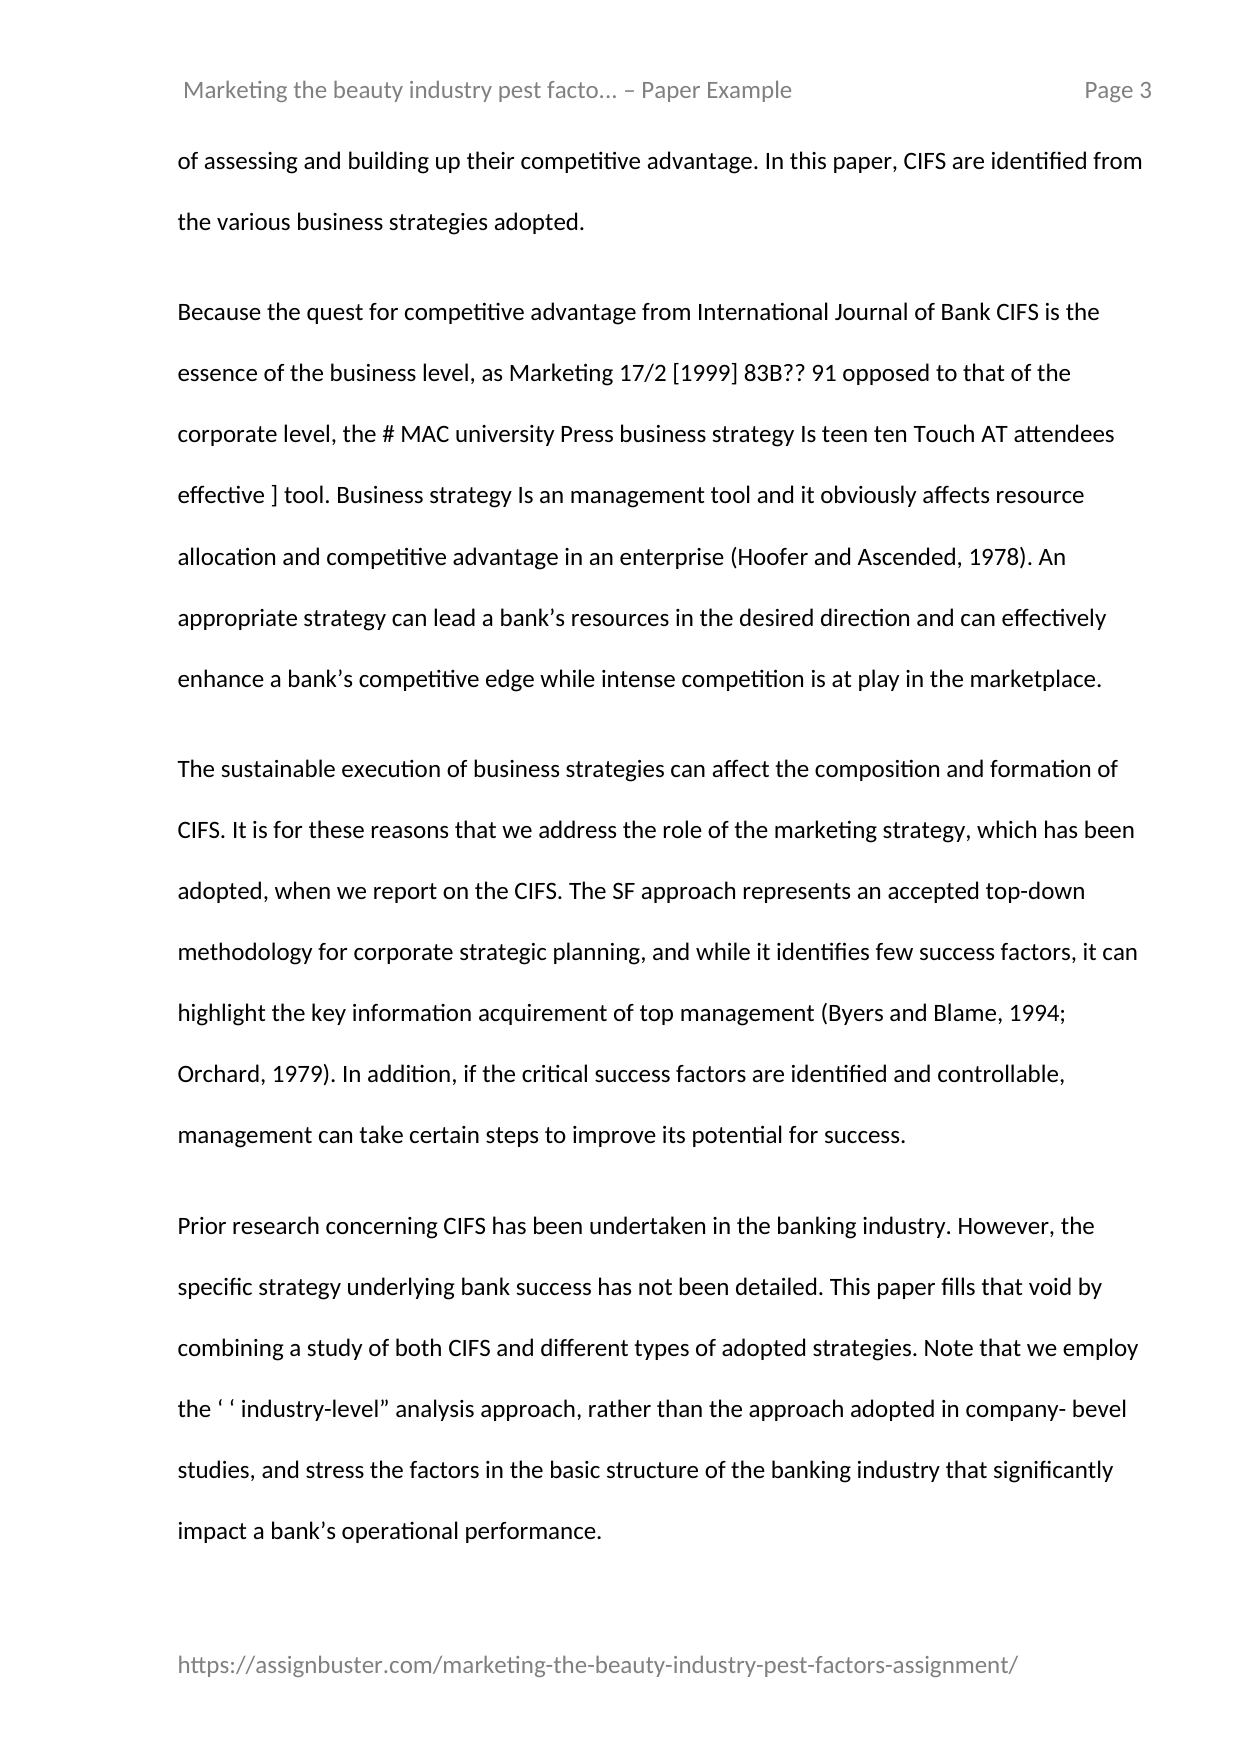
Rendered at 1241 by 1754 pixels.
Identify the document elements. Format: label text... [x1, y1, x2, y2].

text Prior research concerning CIFS has been undertaken in the banking industry. However, the specific strategy underlying bank success has not been detailed. This paper fills that void by combining a study of both CIFS and different types of adopted strategies. Note that we employ the ‘ ‘ industry-level” analysis approach, rather than the approach adopted in company- bevel studies, and stress the factors in the basic structure of the banking industry that significantly impact a bank’s operational performance. [177, 1210, 1152, 1546]
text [177, 145, 1152, 237]
text The sustainable execution of business strategies can affect the composition and formation of CIFS. It is for these reasons that we address the role of the marketing strategy, which has been adopted, when we report on the CIFS. The SF approach represents an accepted top-down methodology for corporate strategic planning, and while it identifies few success factors, it can highlight the key information acquirement of top management (Byers and Blame, 1994; Orchard, 1979). In addition, if the critical success factors are identified and controllable, management can take certain steps to improve its potential for success. [177, 753, 1152, 1150]
text Because the quest for competitive advantage from International Journal of Bank CIFS is the essence of the business level, as Marketing 17/2 [1999] 83В?? 91 opposed to that of the corporate level, the # MAC university Press business strategy Is teen ten Touch AT attendees effective ] tool. Business strategy Is an management tool and it obviously affects resource allocation and competitive advantage in an enterprise (Hoofer and Ascended, 1978). An appropriate strategy can lead a bank’s resources in the desired direction and can effectively enhance a bank’s competitive edge while intense competition is at play in the marketplace. [177, 297, 1152, 693]
